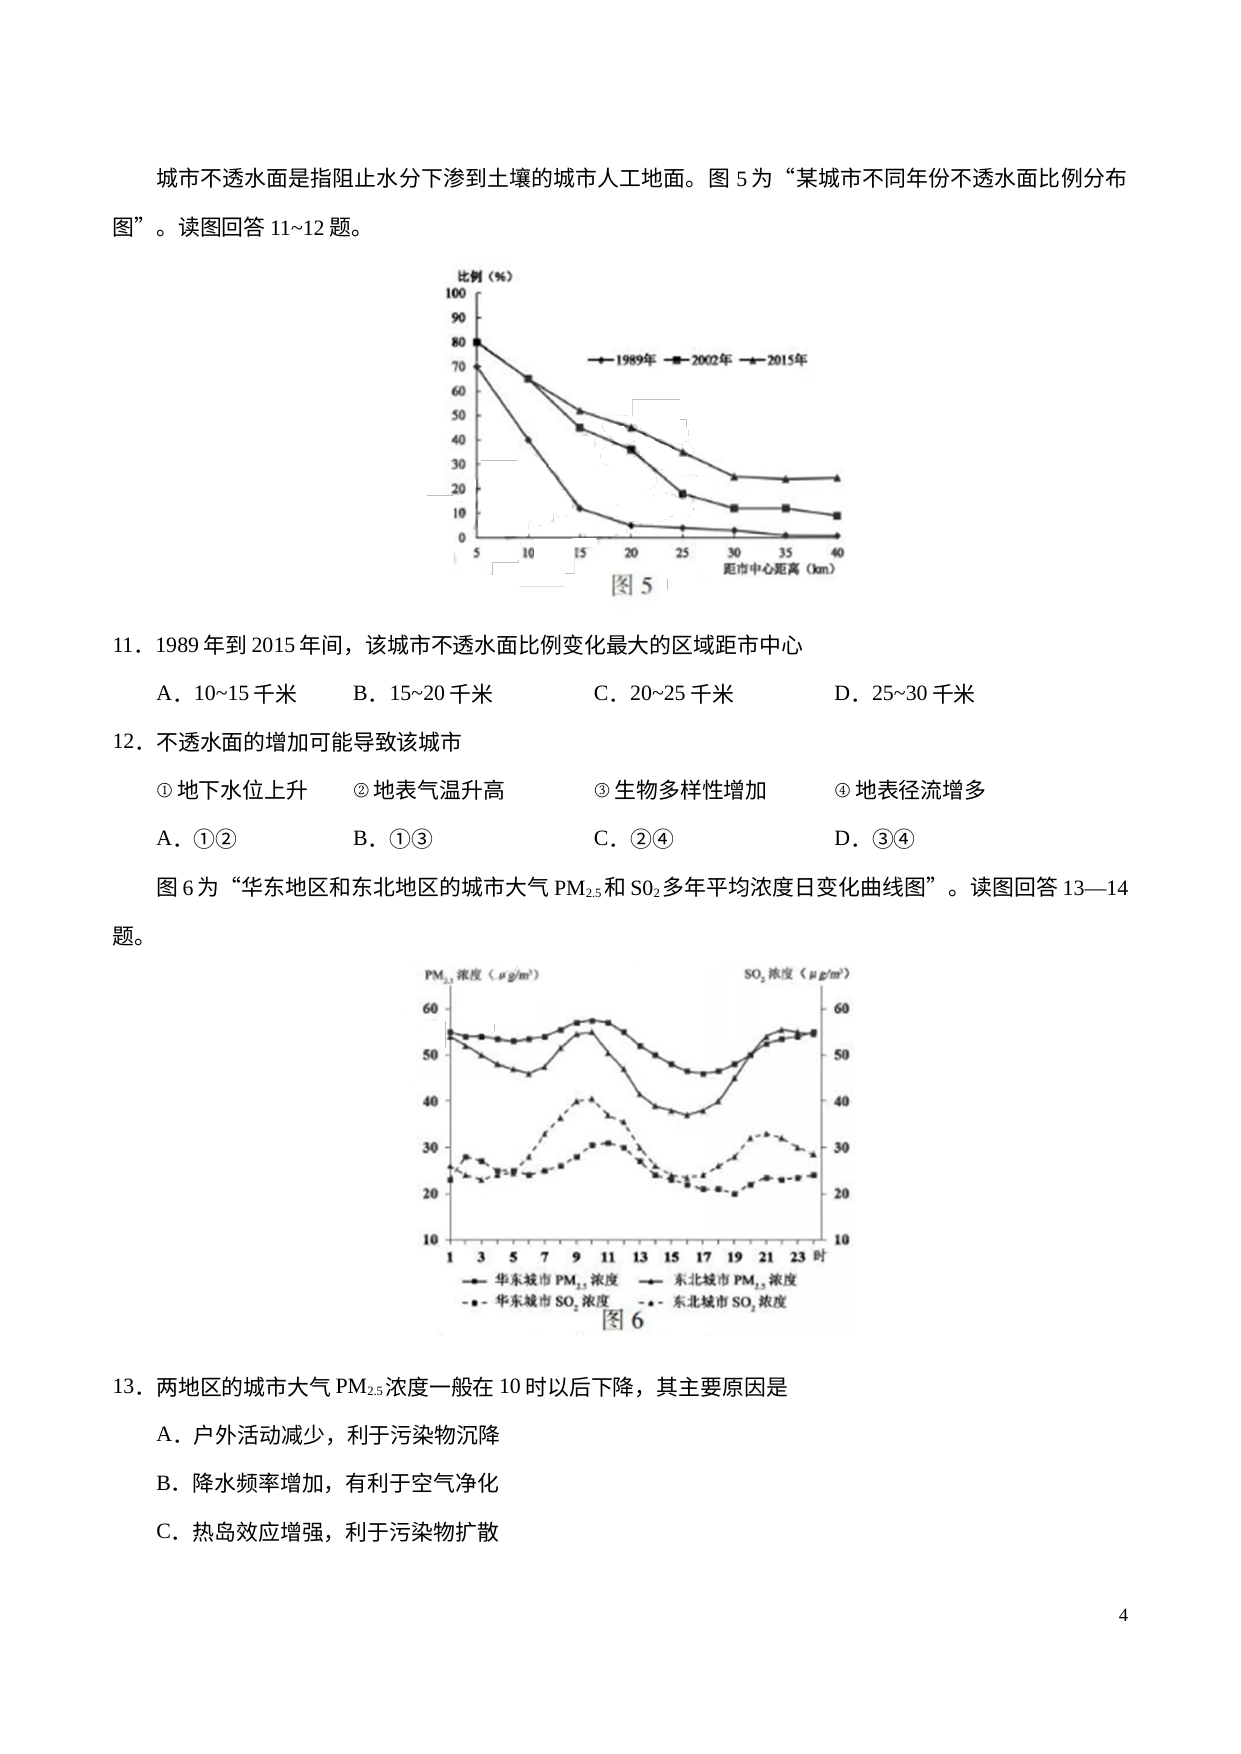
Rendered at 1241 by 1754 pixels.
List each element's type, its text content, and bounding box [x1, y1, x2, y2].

picture [404, 966, 880, 1336]
text 11．1989年到2015年间，该城市不透水面比例变化最大的区域距市中心 [112, 628, 1128, 660]
text 13．两地区的城市大气PM2.5浓度一般在10时以后下降，其主要原因是 [112, 1369, 1128, 1402]
text A．户外活动减少，利于污染物沉降 [112, 1418, 1128, 1450]
text A．10~15千米 B．15~20千米 C．20~25千米 D．25~30千米 [112, 676, 1128, 709]
text A．①② B．①③ C．②④ D．③④ [112, 821, 1128, 854]
text 图6为“华东地区和东北地区的城市大气PM2.5和S02多年平均浓度日变化曲线图”。读图回答13—14题。 [112, 869, 1128, 951]
text C．热岛效应增强，利于污染物扩散 [112, 1514, 1128, 1547]
text ①地下水位上升 ②地表气温升高 ③生物多样性增加 ④地表径流增多 [112, 773, 1128, 805]
text 12．不透水面的增加可能导致该城市 [112, 724, 1128, 757]
text B．降水频率增加，有利于空气净化 [112, 1466, 1128, 1498]
text 城市不透水面是指阻止水分下渗到土壤的城市人工地面。图5为“某城市不同年份不透水面比例分布图”。读图回答11~12题。 [112, 161, 1128, 242]
picture [427, 257, 857, 610]
